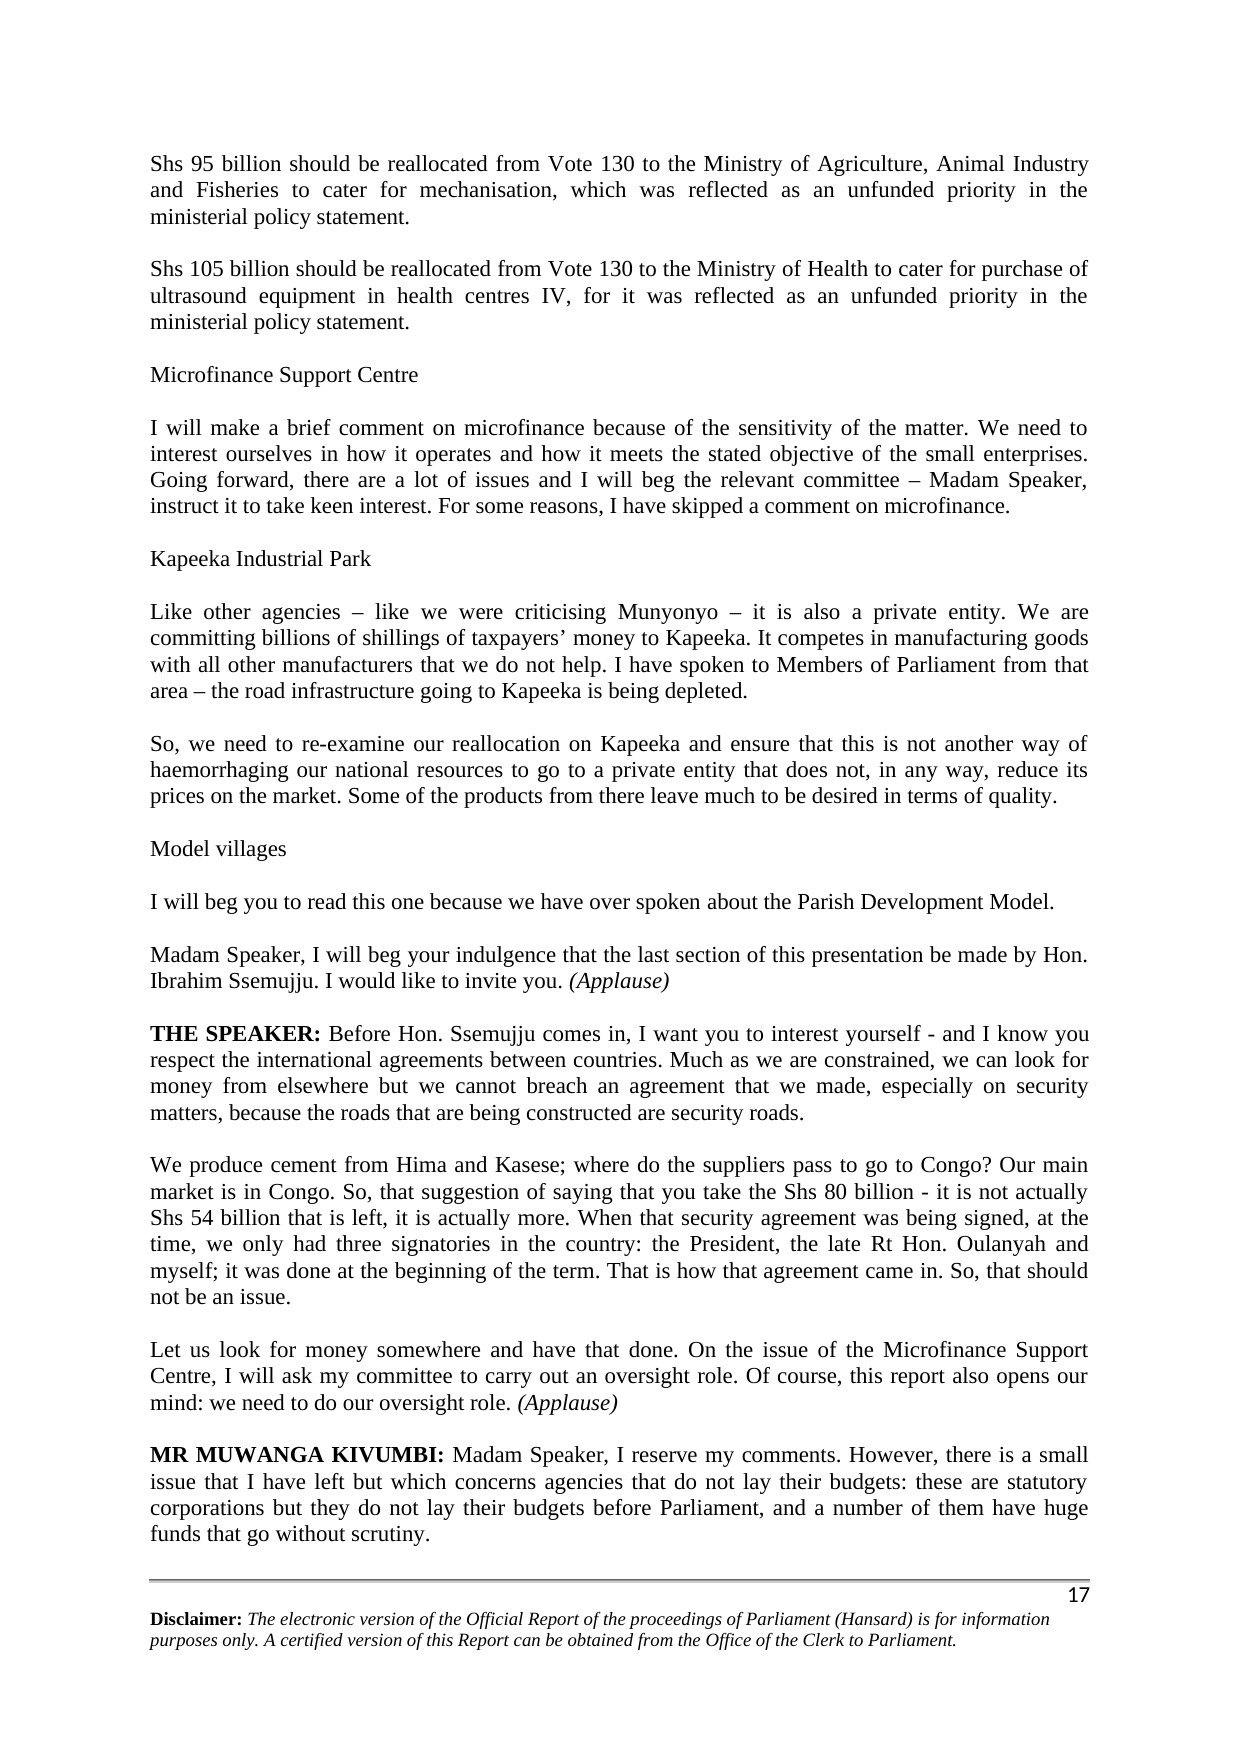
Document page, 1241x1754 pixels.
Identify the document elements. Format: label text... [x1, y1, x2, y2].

text Microfinance Support Centre [150, 361, 1090, 387]
picture [149, 1579, 1090, 1583]
text I will make a brief comment on microfinance because of the sensitivity of the matter. We need to interest ourselves in how it operates and how it meets the stated objective of the small enterprises. Going forward, there are a lot of issues and I will beg the relevant committee – Madam Speaker, instruct it to take keen interest. For some reasons, I have skipped a comment on microfinance. [150, 413, 1090, 519]
text MR MUWANGA KIVUMBI: Madam Speaker, I reserve my comments. However, there is a small issue that I have left but which concerns agencies that do not lay their budgets: these are statutory corporations but they do not lay their budgets before Parliament, and a number of them have huge funds that go without scrutiny. [150, 1441, 1090, 1547]
text Let us look for money somewhere and have that done. On the issue of the Microfinance Support Centre, I will ask my committee to carry out an oversight role. Of course, this report also opens our mind: we need to do our oversight role. (Applause) [150, 1336, 1090, 1415]
text THE SPEAKER: Before Hon. Ssemujju comes in, I want you to interest yourself - and I know you respect the international agreements between countries. Much as we are constrained, we can look for money from elsewhere but we cannot breach an agreement that we made, especially on security matters, because the roads that are being constructed are security roads. [150, 1020, 1090, 1125]
text Like other agencies – like we were criticising Munyonyo – it is also a private entity. We are committing billions of shillings of taxpayers’ money to Kapeeka. It competes in manufacturing goods with all other manufacturers that we do not help. I have spoken to Members of Parliament from that area – the road infrastructure going to Kapeeka is being depleted. [150, 598, 1090, 703]
text So, we need to re-examine our reallocation on Kapeeka and ensure that this is not another way of haemorrhaging our national resources to go to a private entity that does not, in any way, reduce its prices on the market. Some of the products from there leave much to be desired in terms of quality. [150, 730, 1090, 809]
text Madam Speaker, I will beg your indulgence that the last section of this presentation be made by Hon. Ibrahim Ssemujju. I would like to invite you. (Applause) [150, 941, 1090, 993]
text Kapeeka Industrial Park [150, 545, 1090, 572]
text Shs 95 billion should be reallocated from Vote 130 to the Ministry of Agriculture, Animal Industry and Fisheries to cater for mechanisation, which was reflected as an unfunded priority in the ministerial policy statement. [150, 150, 1090, 229]
text Shs 105 billion should be reallocated from Vote 130 to the Ministry of Health to cater for purchase of ultrasound equipment in health centres IV, for it was reflected as an unfunded priority in the ministerial policy statement. [150, 255, 1090, 334]
text We produce cement from Hima and Kasese; where do the suppliers pass to go to Congo? Our main market is in Congo. So, that suggestion of saying that you take the Shs 80 billion - it is not actually Shs 54 billion that is left, it is actually more. When that security agreement was being signed, at the time, we only had three signatories in the country: the President, the late Rt Hon. Oulanyah and myself; it was done at the beginning of the term. That is how that agreement came in. So, that should not be an issue. [150, 1151, 1090, 1309]
text Model villages [150, 835, 1090, 862]
text I will beg you to read this one because we have over spoken about the Parish Development Model. [150, 888, 1090, 914]
